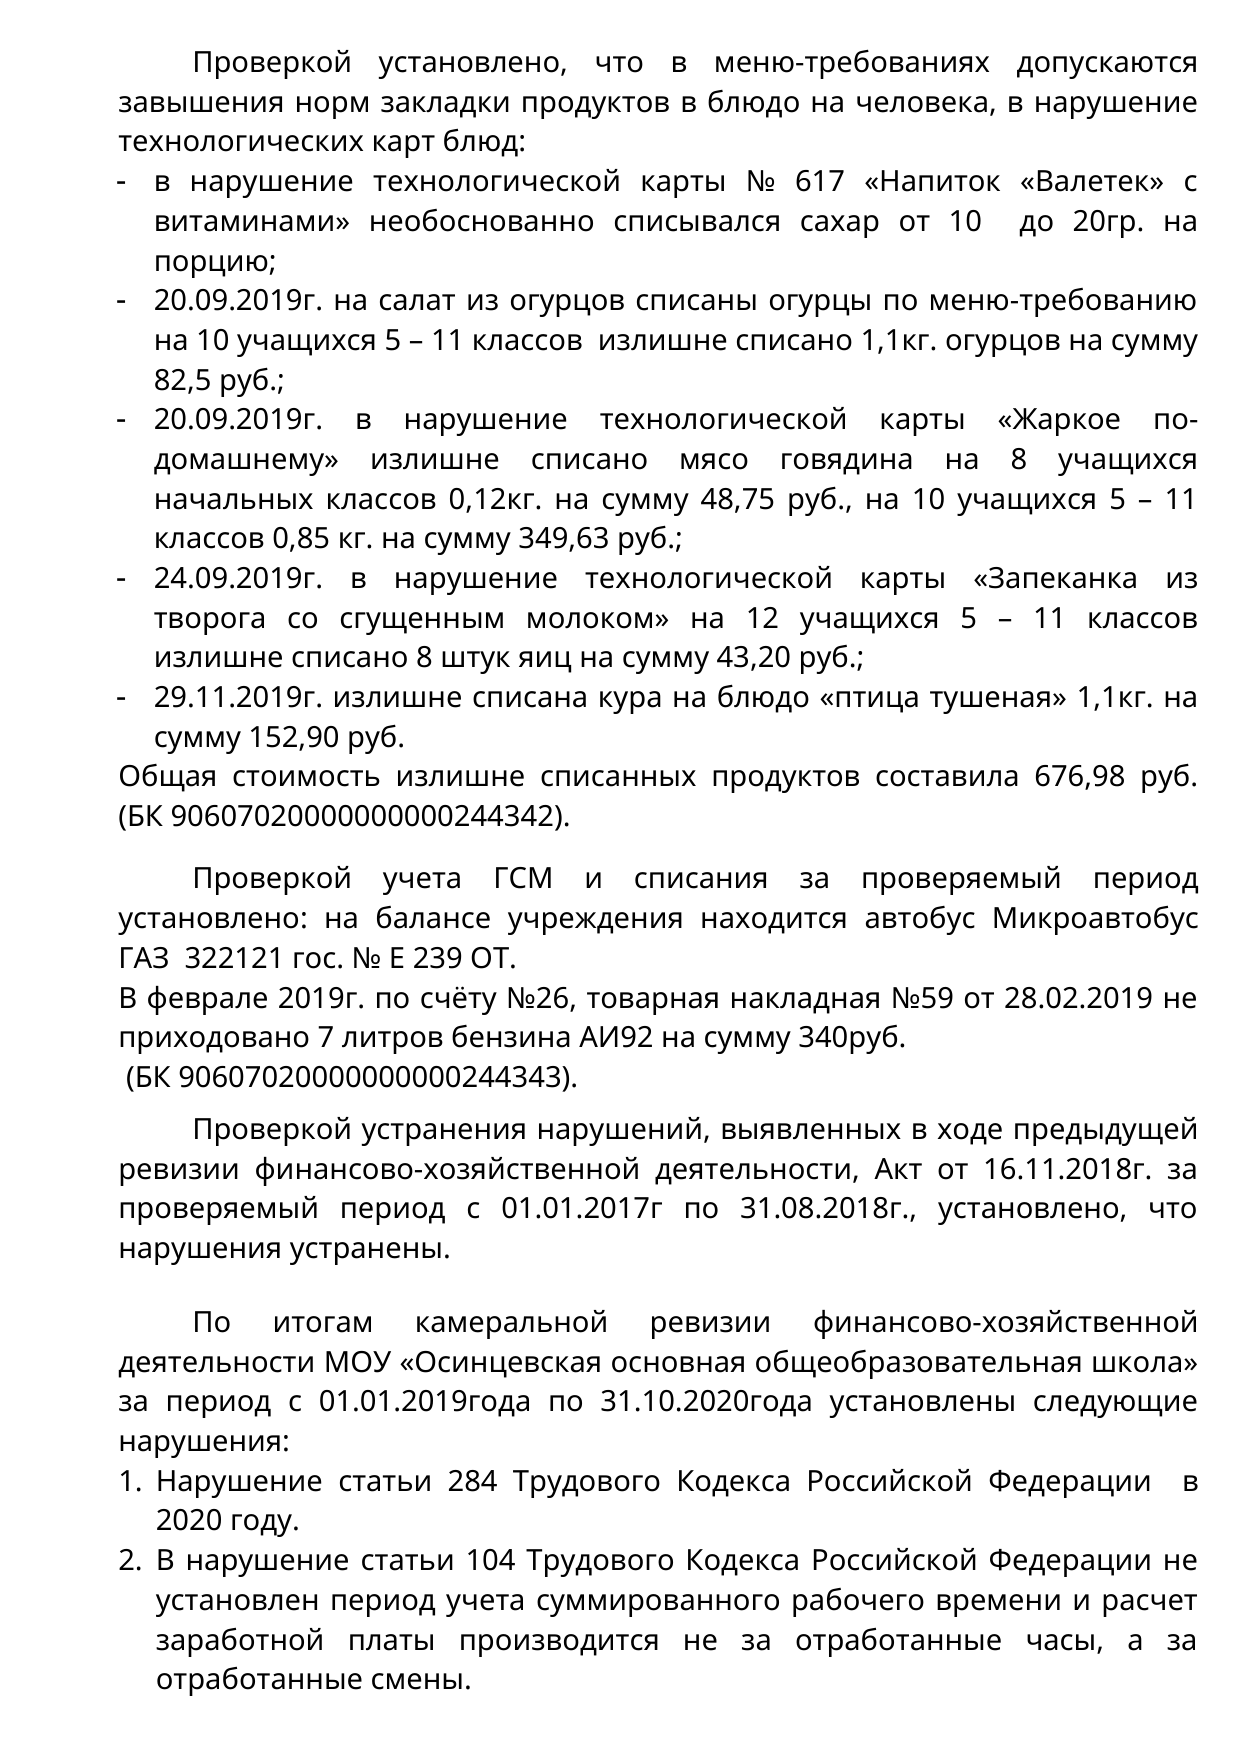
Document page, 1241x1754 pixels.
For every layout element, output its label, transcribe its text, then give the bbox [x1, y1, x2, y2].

list 29.11.2019г. излишне списана кура на блюдо «птица тушеная» 1,1кг. на сумму 152,90 руб. [116, 676, 1199, 756]
text Проверкой учета ГСМ и списания за проверяемый период установлено: на балансе учреждения находится автобус Микроавтобус ГАЗ 322121 гос. № Е 239 ОТ. [118, 858, 1199, 977]
list в нарушение технологической карты № 617 «Напиток «Валетек» с витаминами» необоснованно списывался сахар от 10 до 20гр. на порцию; [116, 160, 1199, 279]
text Проверкой установлено, что в меню-требованиях допускаются завышения норм закладки продуктов в блюдо на человека, в нарушение технологических карт блюд: [118, 41, 1199, 160]
list В нарушение статьи 104 Трудового Кодекса Российской Федерации не установлен период учета суммированного рабочего времени и расчет заработной платы производится не за отработанные часы, а за отработанные смены. [118, 1539, 1199, 1698]
list 24.09.2019г. в нарушение технологической карты «Запеканка из творога со сгущенным молоком» на 12 учащихся 5 – 11 классов излишне списано 8 штук яиц на сумму 43,20 руб.; [116, 557, 1199, 676]
text (БК 90607020000000000244343). [118, 1056, 1199, 1096]
text В феврале 2019г. по счёту №26, товарная накладная №59 от 28.02.2019 не приходовано 7 литров бензина АИ92 на сумму 340руб. [118, 977, 1199, 1056]
list Нарушение статьи 284 Трудового Кодекса Российской Федерации в 2020 году. [118, 1460, 1199, 1539]
list 20.09.2019г. на салат из огурцов списаны огурцы по меню-требованию на 10 учащихся 5 – 11 классов излишне списано 1,1кг. огурцов на сумму 82,5 руб.; [116, 279, 1199, 398]
text Проверкой устранения нарушений, выявленных в ходе предыдущей ревизии финансово-хозяйственной деятельности, Акт от 16.11.2018г. за проверяемый период с 01.01.2017г по 31.08.2018г., установлено, что нарушения устранены. [118, 1108, 1199, 1267]
text По итогам камеральной ревизии финансово-хозяйственной деятельности МОУ «Осинцевская основная общеобразовательная школа» за период с 01.01.2019года по 31.10.2020года установлены следующие нарушения: [118, 1301, 1199, 1460]
list 20.09.2019г. в нарушение технологической карты «Жаркое по-домашнему» излишне списано мясо говядина на 8 учащихся начальных классов 0,12кг. на сумму 48,75 руб., на 10 учащихся 5 – 11 классов 0,85 кг. на сумму 349,63 руб.; [116, 398, 1199, 557]
text Общая стоимость излишне списанных продуктов составила 676,98 руб. (БК 90607020000000000244342). [118, 756, 1199, 835]
